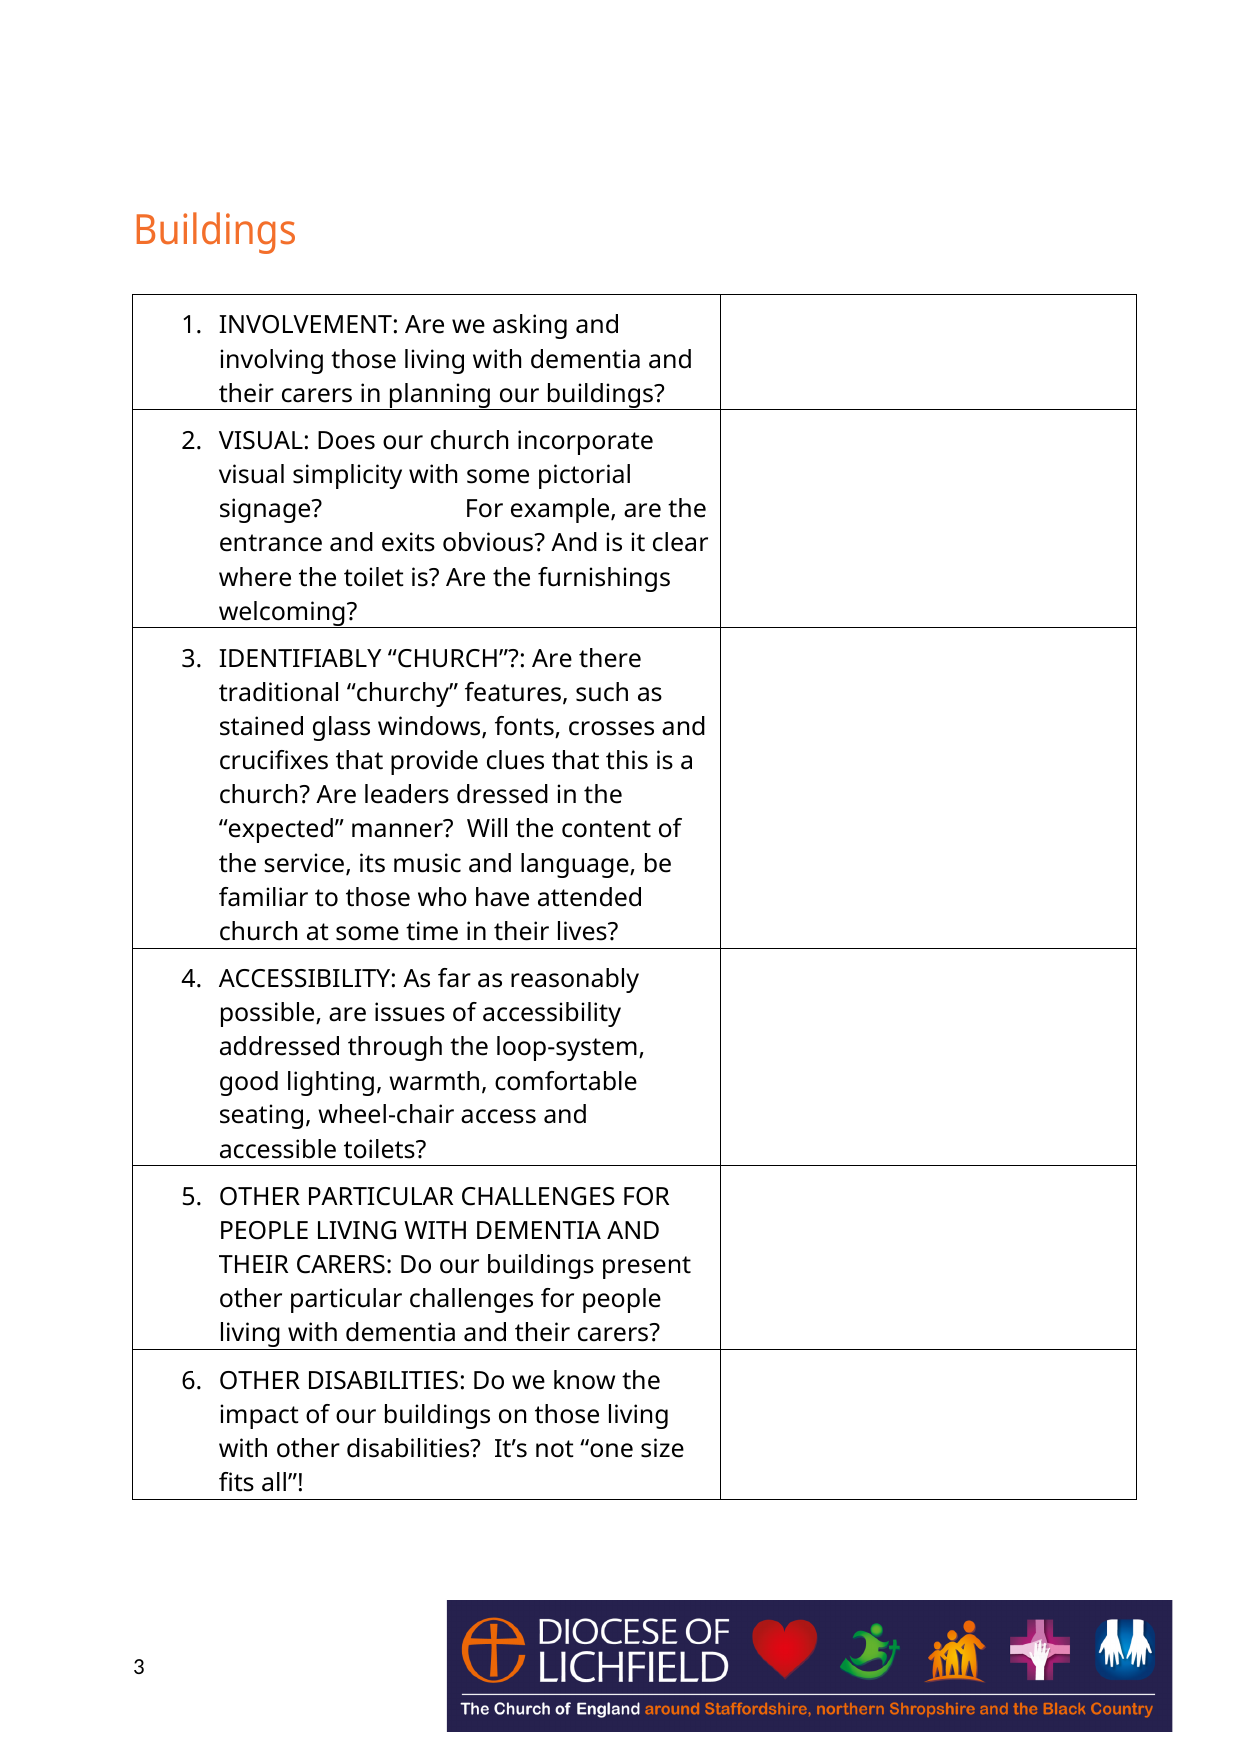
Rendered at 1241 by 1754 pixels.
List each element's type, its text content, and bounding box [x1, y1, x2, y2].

table_cell OTHER PARTICULAR CHALLENGES FOR PEOPLE LIVING WITH DEMENTIA AND THEIR CARERS: Do our buildings present other particular challenges for people living with dementia and their carers? [133, 1166, 720, 1349]
table_header [721, 295, 1136, 409]
table_cell [721, 1350, 1136, 1499]
table_cell IDENTIFIABLY “CHURCH”?: Are there traditional “churchy” features, such as stained glass windows, fonts, crosses and crucifixes that provide clues that this is a church? Are leaders dressed in the “expected” manner? Will the content of the service, its music and language, be familiar to those who have attended church at some time in their lives? [133, 628, 720, 947]
table_cell VISUAL: Does our church incorporate visual simplicity with some pictorial signage? For example, are the entrance and exits obvious? And is it clear where the toilet is? Are the furnishings welcoming? [133, 410, 720, 627]
table_cell [721, 628, 1136, 947]
table_cell [721, 410, 1136, 627]
picture [446, 1600, 1173, 1732]
subtitle Buildings [133, 200, 1152, 257]
table_cell ACCESSIBILITY: As far as reasonably possible, are issues of accessibility addressed through the loop-system, good lighting, warmth, comfortable seating, wheel-chair access and accessible toilets? [133, 949, 720, 1165]
table_cell OTHER DISABILITIES: Do we know the impact of our buildings on those living with other disabilities? It’s not “one size fits all”! [133, 1350, 720, 1499]
table_cell [721, 1166, 1136, 1349]
table_cell [721, 949, 1136, 1165]
table_header INVOLVEMENT: Are we asking and involving those living with dementia and their carers in planning our buildings? [133, 295, 720, 409]
